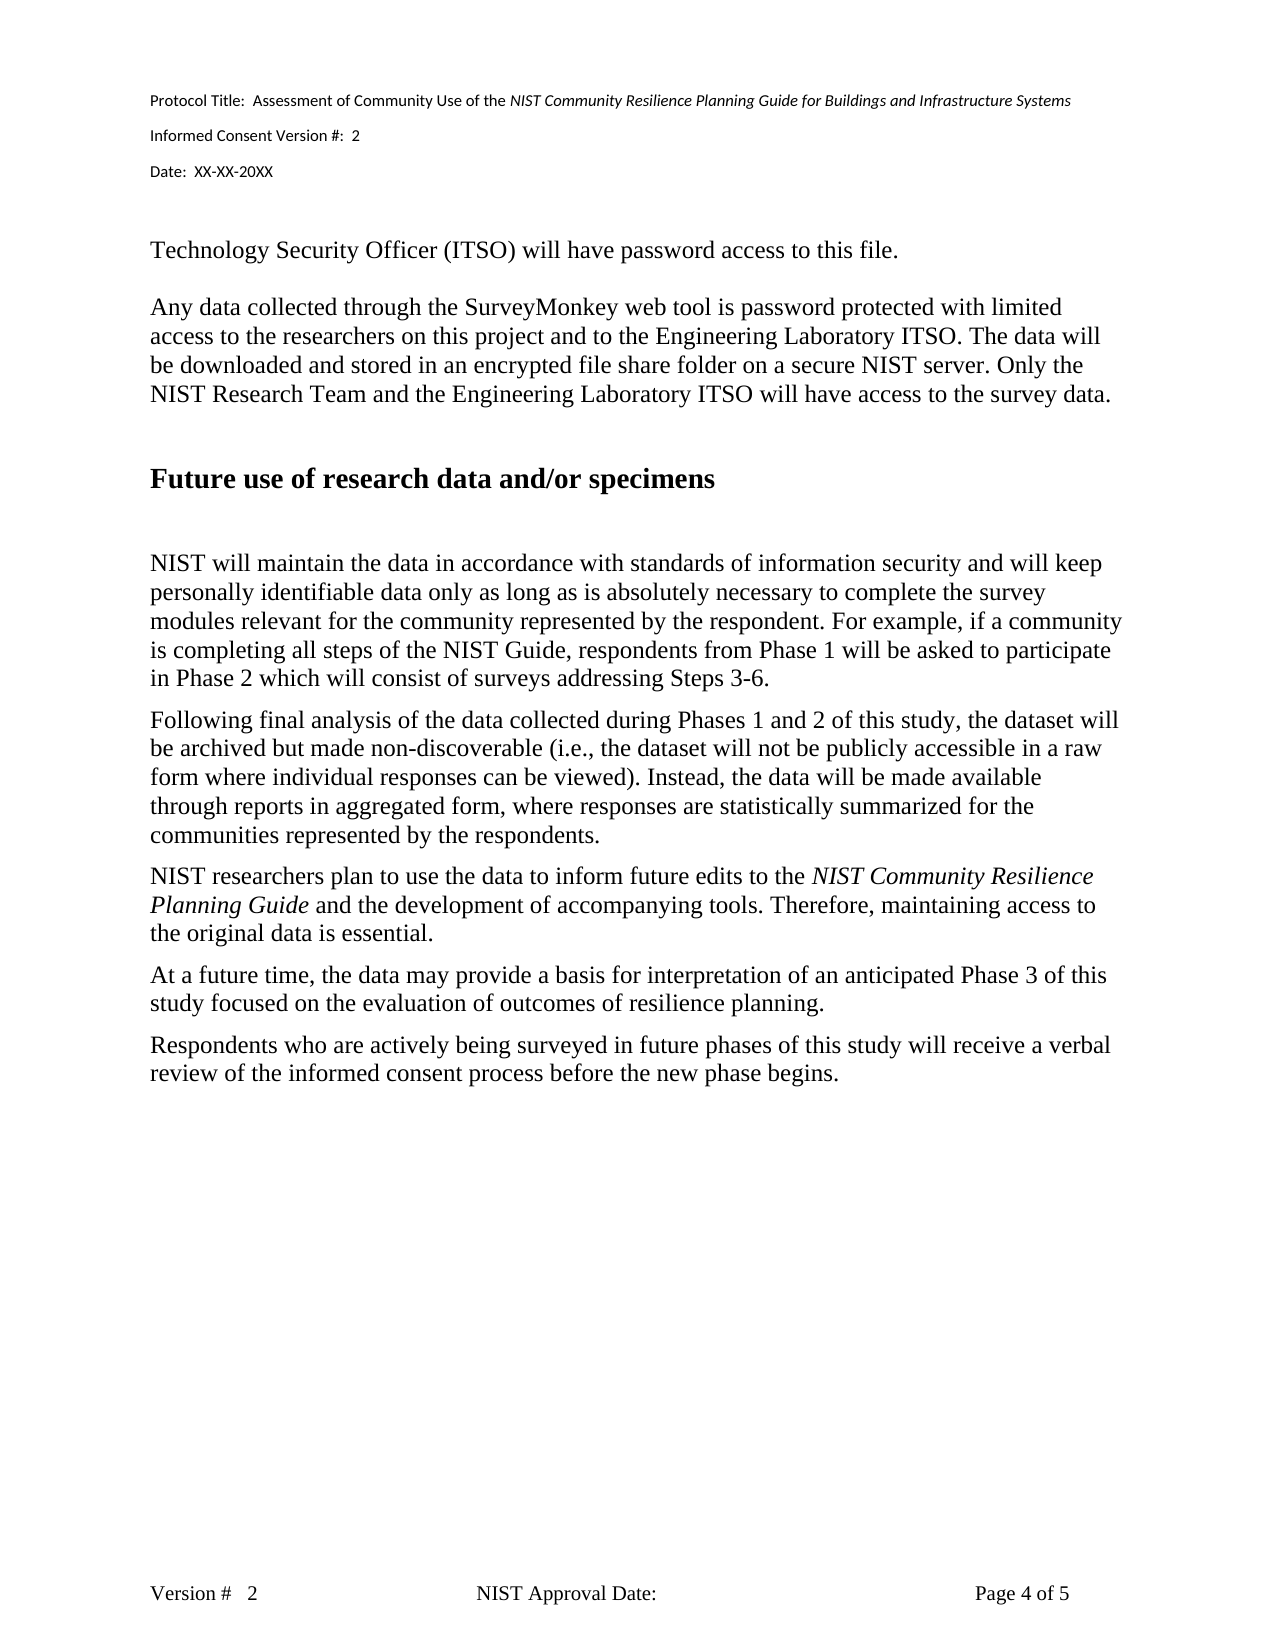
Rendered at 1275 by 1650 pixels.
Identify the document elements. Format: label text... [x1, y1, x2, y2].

text Following final analysis of the data collected during Phases 1 and 2 of this study, the dataset will be archived but made non-discoverable (i.e., the dataset will not be publicly accessible in a raw form where individual responses can be viewed). Instead, the data will be made available through reports in aggregated form, where responses are statistically summarized for the communities represented by the respondents. [150, 705, 1125, 848]
text NIST will maintain the data in accordance with standards of information security and will keep personally identifiable data only as long as is absolutely necessary to complete the survey modules relevant for the community represented by the respondent. For example, if a community is completing all steps of the NIST Guide, respondents from Phase 1 will be asked to participate in Phase 2 which will consist of surveys addressing Steps 3-6. [150, 548, 1125, 692]
text NIST researchers plan to use the data to inform future edits to the NIST Community Resilience Planning Guide and the development of accompanying tools. Therefore, maintaining access to the original data is essential. [150, 861, 1125, 947]
text At a future time, the data may provide a basis for interpretation of an anticipated Phase 3 of this study focused on the evaluation of outcomes of resilience planning. [150, 960, 1125, 1017]
subtitle Future use of research data and/or specimens [150, 461, 1125, 495]
text Any data collected through the SurveyMonkey web tool is password protected with limited access to the researchers on this project and to the Engineering Laboratory ITSO. The data will be downloaded and stored in an encrypted file share folder on a secure NIST server. Only the NIST Research Team and the Engineering Laboratory ITSO will have access to the survey data. [150, 292, 1125, 407]
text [150, 235, 1125, 264]
text Respondents who are actively being surveyed in future phases of this study will receive a verbal review of the informed consent process before the new phase begins. [150, 1030, 1125, 1087]
